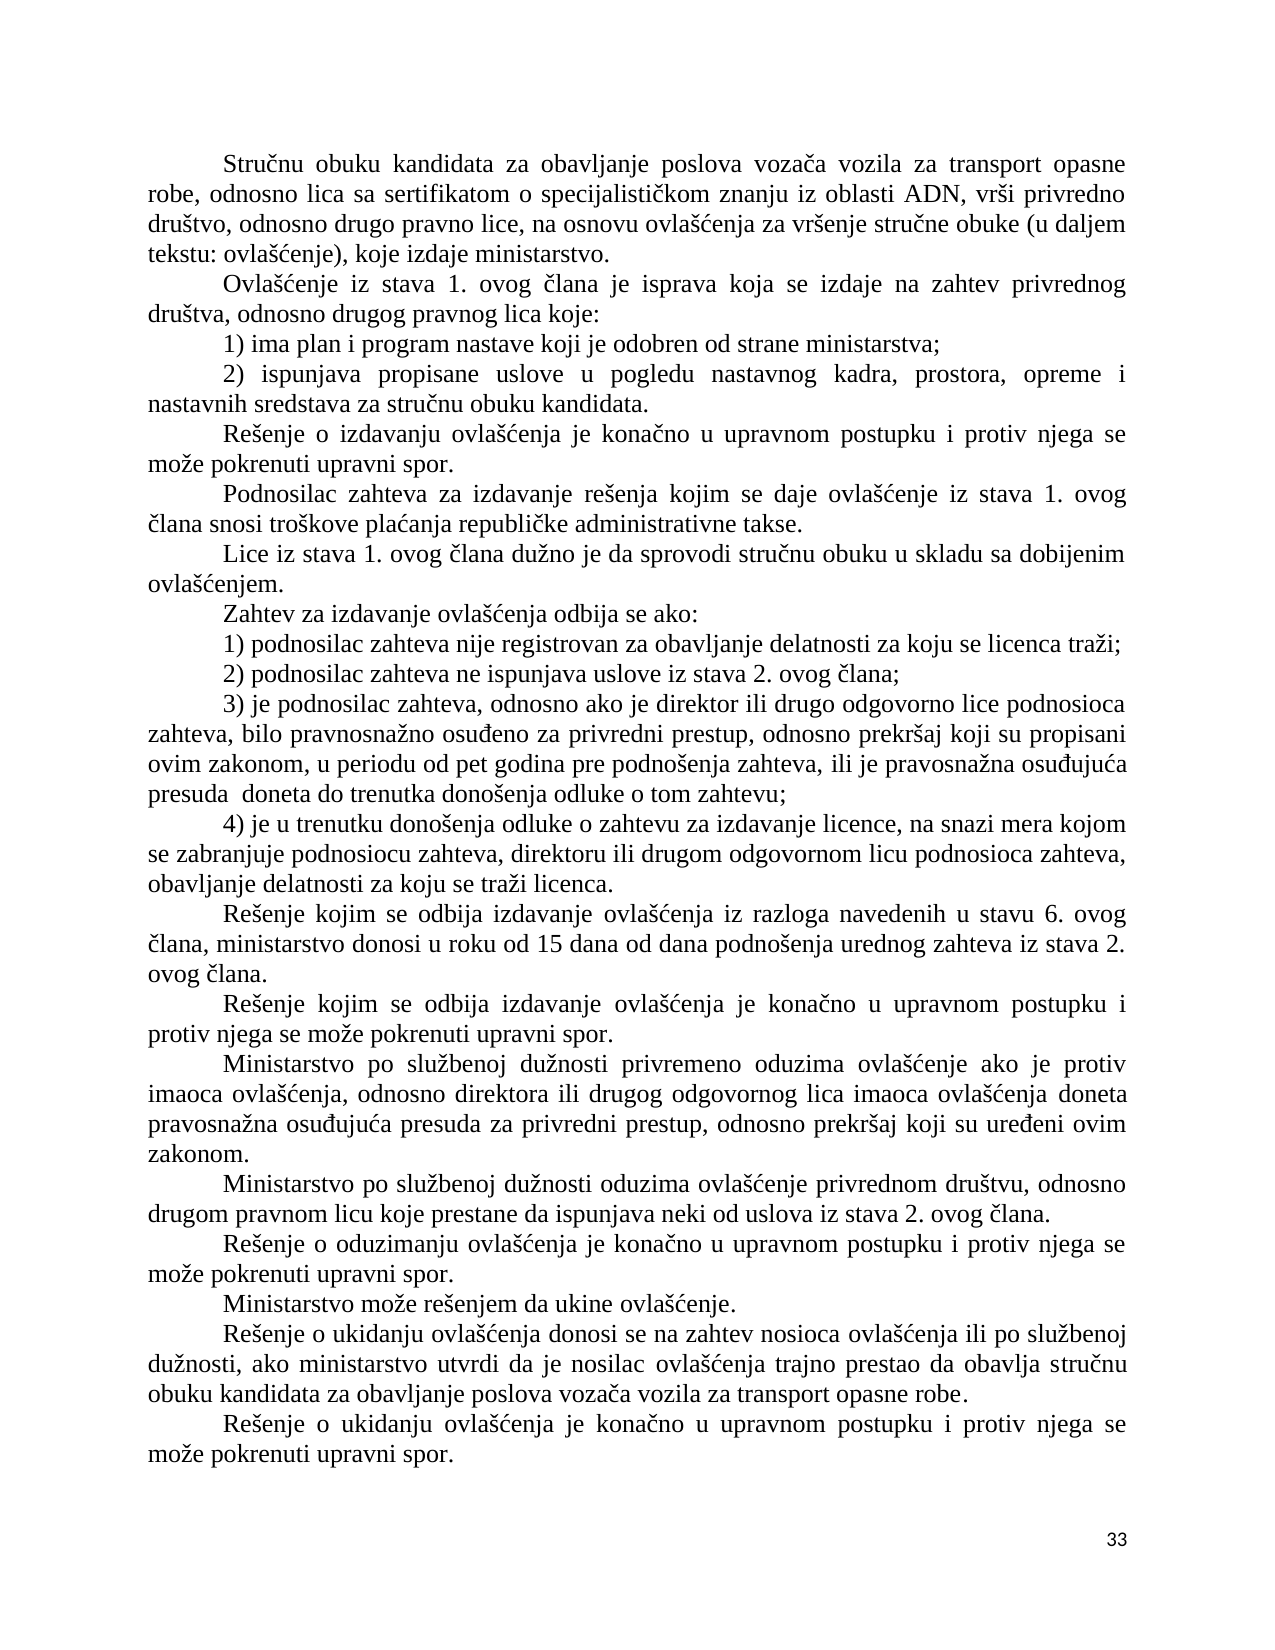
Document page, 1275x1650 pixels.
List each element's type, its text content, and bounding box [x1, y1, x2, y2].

text Rešenje o ukidanju ovlašćenja je konačno u upravnom postupku i protiv njega se može pokrenuti upravni spor. [148, 1408, 1127, 1468]
text Lice iz stava 1. ovog člana dužno je da sprovodi stručnu obuku u skladu sa dobijenim ovlašćenjem. [148, 538, 1127, 598]
text Ministarstvo po službenoj dužnosti privremeno oduzima ovlašćenje ako je protiv imaoca ovlašćenja, odnosno direktora ili drugog odgovornog lica imaoca ovlašćenja doneta pravosnažna osuđujuća presuda za privredni prestup, odnosno prekršaj koji su uređeni ovim zakonom. [148, 1048, 1127, 1168]
text Rešenje o izdavanju ovlašćenja je konačno u upravnom postupku i protiv njega se može pokrenuti upravni spor. [148, 418, 1127, 478]
text Rešenje o oduzimanju ovlašćenja je konačno u upravnom postupku i protiv njega se može pokrenuti upravni spor. [148, 1228, 1127, 1288]
text Rešenje kojim se odbija izdavanje ovlašćenja je konačno u upravnom postupku i protiv njega se može pokrenuti upravni spor. [148, 988, 1127, 1048]
text 1) podnosilac zahteva nije registrovan za obavljanje delatnosti za koju se licenca traži; [148, 628, 1127, 658]
text Podnosilac zahteva za izdavanje rešenja kojim se daje ovlašćenje iz stava 1. ovog člana snosi troškove plaćanja republičke administrativne takse. [148, 478, 1127, 538]
text 4) je u trenutku donošenja odluke o zahtevu za izdavanje licence, na snazi mera kojom se zabranjuje podnosiocu zahteva, direktoru ili drugom odgovornom licu podnosioca zahteva, obavljanje delatnosti za koju se traži licenca. [148, 808, 1127, 898]
text 3) je podnosilac zahteva, odnosno ako je direktor ili drugo odgovorno lice podnosioca zahteva, bilo pravnosnažno osuđeno za privredni prestup, odnosno prekršaj koji su propisani ovim zakonom, u periodu od pet godina pre podnošenja zahteva, ili je pravosnažna osuđujuća presuda doneta do trenutka donošenja odluke o tom zahtevu; [148, 688, 1127, 808]
text Zahtev za izdavanje ovlašćenja odbija se ako: [148, 598, 1127, 628]
text Rešenje kojim se odbija izdavanje ovlašćenja iz razloga navedenih u stavu 6. ovog člana, ministarstvo donosi u roku od 15 dana od dana podnošenja urednog zahteva iz stava 2. ovog člana. [148, 898, 1127, 988]
text 2) ispunjava propisane uslove u pogledu nastavnog kadra, prostora, opreme i nastavnih sredstava za stručnu obuku kandidata. [148, 358, 1127, 418]
text 1) ima plan i program nastave koji je odobren od strane ministarstva; [148, 328, 1127, 358]
text Ministarstvo po službenoj dužnosti oduzima ovlašćenje privrednom društvu, odnosno drugom pravnom licu koje prestane da ispunjava neki od uslova iz stava 2. ovog člana. [148, 1168, 1127, 1228]
text Ministarstvo može rešenjem da ukine ovlašćenje. [148, 1288, 1127, 1318]
text Stručnu obuku kandidata za obavljanje poslova vozača vozila za transport opasne robe, odnosno lica sa sertifikatom o specijalističkom znanju iz oblasti ADN, vrši privredno društvo, odnosno drugo pravno lice, na osnovu ovlašćenja za vršenje stručne obuke (u daljem tekstu: ovlašćenje), koje izdaje ministarstvo. [148, 148, 1127, 268]
text Ovlašćenje iz stava 1. ovog člana je isprava koja se izdaje na zahtev privrednog društva, odnosno drugog pravnog lica koje: [148, 268, 1127, 328]
text 2) podnosilac zahteva ne ispunjava uslove iz stava 2. ovog člana; [148, 658, 1127, 688]
text Rešenje o ukidanju ovlašćenja donosi se na zahtev nosioca ovlašćenja ili po službenoj dužnosti, ako ministarstvo utvrdi da je nosilac ovlašćenja trajno prestao da obavlja stručnu obuku kandidata za obavljanje poslova vozača vozila za transport opasne robe. [148, 1318, 1127, 1408]
